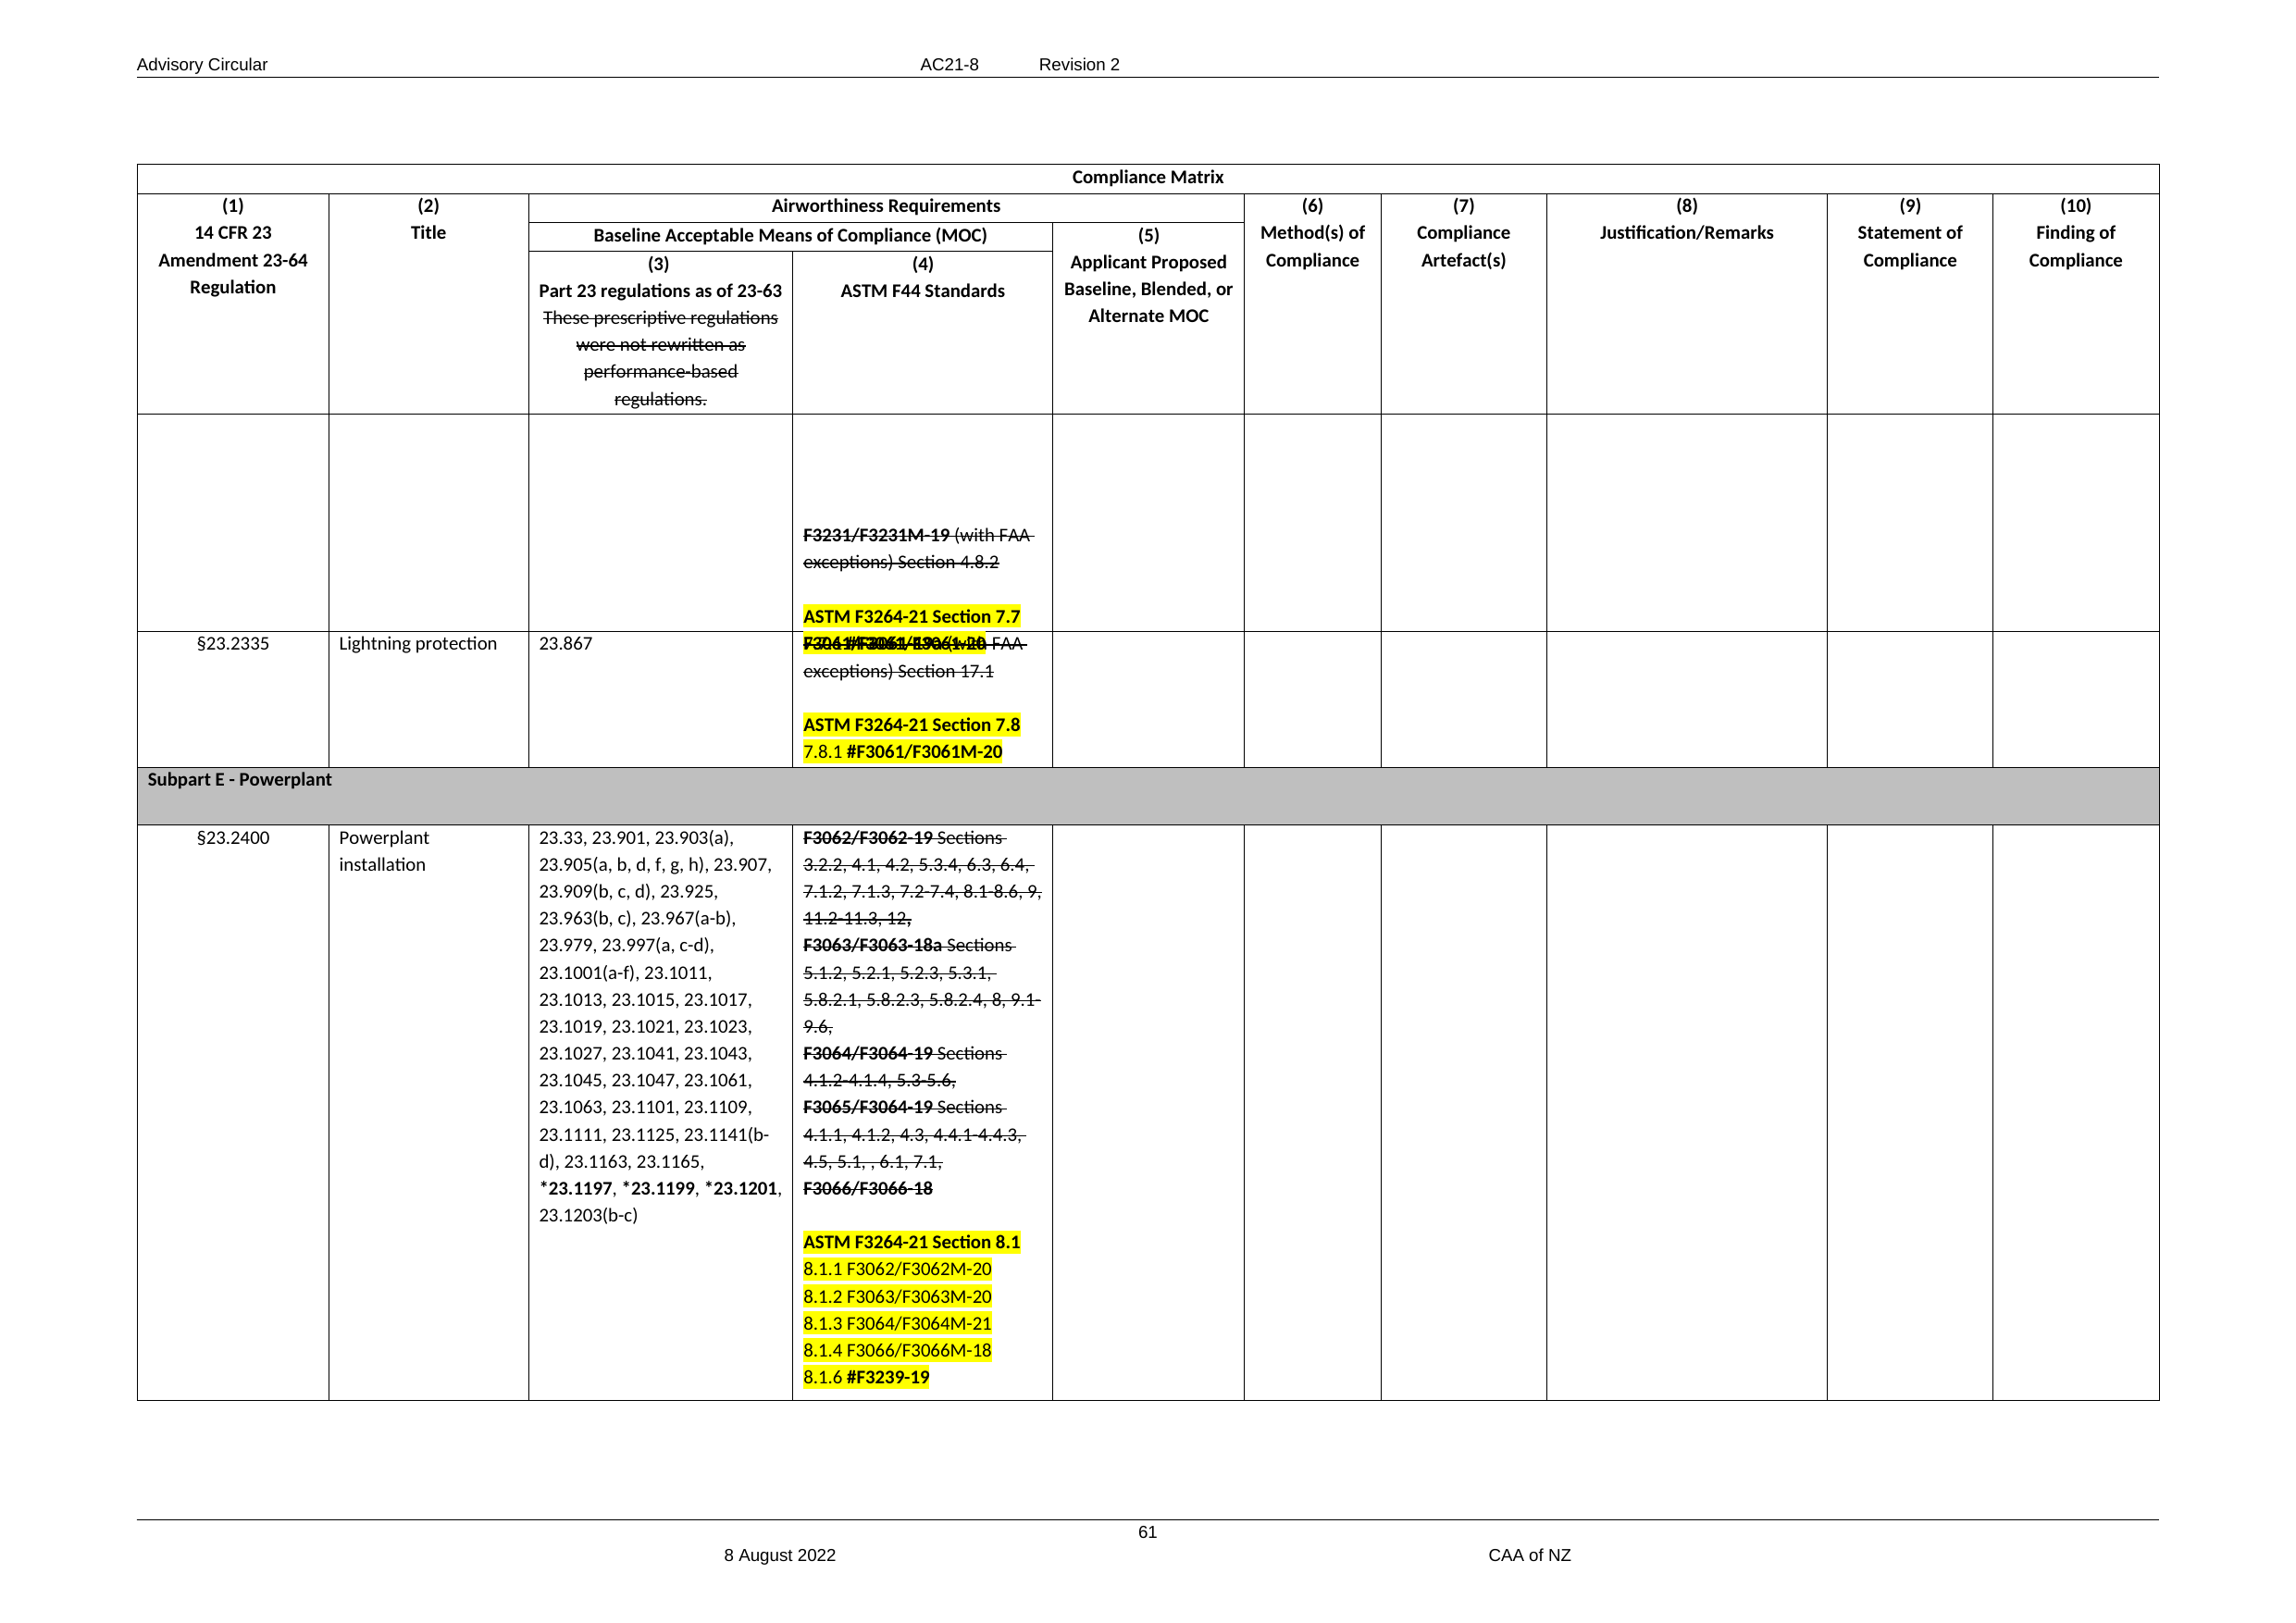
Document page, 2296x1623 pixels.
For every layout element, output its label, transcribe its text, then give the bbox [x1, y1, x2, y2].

table_cell [1245, 825, 1381, 1400]
table_cell Baseline Acceptable Means of Compliance (MOC) [529, 223, 1052, 251]
table_cell Airworthiness Requirements [529, 194, 1244, 222]
table_cell Subpart E - Powerplant [138, 768, 2159, 824]
table_cell (5) Applicant Proposed Baseline, Blended, or Alternate MOC [1053, 223, 1244, 414]
table_cell 23.33, 23.901, 23.903(a), 23.905(a, b, d, f, g, h), 23.907, 23.909(b, c, d), 23.925, 23.963(b, c), 23.967(a-b), 23.979, 23.997(a, c-d), 23.1001(a-f), 23.1011, 23.1013, 23.1015, 23.1017, 23.1019, 23.1021, 23.1023, 23.1027, 23.1041, 23.1043, 23.1045, 23.1047, 23.1061, 23.1063, 23.1101, 23.1109, 23.1111, 23.1125, 23.1141(b-d), 23.1163, 23.1165, *23.1197, *23.1199, *23.1201, 23.1203(b-c) [529, 825, 792, 1400]
table_cell (4) ASTM F44 Standards [793, 252, 1052, 414]
table_cell Powerplant installation [329, 825, 528, 1400]
table_cell [1993, 825, 2159, 1400]
table_cell [1828, 825, 1992, 1400]
table_cell [1828, 632, 1992, 766]
table_cell (6) Method(s) of Compliance [1245, 194, 1381, 414]
table_cell 23.867 [529, 632, 792, 766]
table_cell (10) Finding of Compliance [1993, 194, 2159, 414]
table_cell (1) 14 CFR 23 Amendment 23-64 Regulation [138, 194, 329, 414]
table_cell [1547, 825, 1827, 1400]
table_cell (3) Part 23 regulations as of 23-63 These prescriptive regulations were not rewritten as performance-based regulations. [529, 252, 792, 414]
table_cell §23.2400 [138, 825, 329, 1400]
table_header Compliance Matrix [138, 165, 2159, 192]
table_cell [1053, 632, 1244, 766]
table_cell Lightning protection [329, 632, 528, 766]
table_cell (9) Statement of Compliance [1828, 194, 1992, 414]
table_cell [1382, 632, 1546, 766]
table_cell [1053, 825, 1244, 1400]
table_cell F3062/F3062-19 Sections 3.2.2, 4.1, 4.2, 5.3.4, 6.3, 6.4, 7.1.2, 7.1.3, 7.2-7.4, 8.1-8.6, 9, 11.2-11.3, 12, F3063/F3063-18a Sections 5.1.2, 5.2.1, 5.2.3, 5.3.1, 5.8.2.1, 5.8.2.3, 5.8.2.4, 8, 9.1-9.6, F3064/F3064-19 Sections 4.1.2-4.1.4, 5.3-5.6, F3065/F3064-19 Sections 4.1.1, 4.1.2, 4.3, 4.4.1-4.4.3, 4.5, 5.1, , 6.1, 7.1, F3066/F3066-18 ASTM F3264-21 Section 8.1 8.1.1 F3062/F3062M-20 8.1.2 F3063/F3063M-20 8.1.3 F3064/F3064M-21 8.1.4 F3066/F3066M-18 8.1.6 #F3239-19 [793, 825, 1052, 1400]
table_cell F3061/F3061-19a (with FAA exceptions) Section 17.1 ASTM F3264-21 Section 7.8 7.8.1 #F3061/F3061M-20 [793, 632, 1052, 766]
table_cell (2) Title [329, 194, 528, 414]
table_cell [1547, 632, 1827, 766]
table_cell [1245, 632, 1381, 766]
table_cell (7) Compliance Artefact(s) [1382, 194, 1546, 414]
table_cell [1993, 632, 2159, 766]
table_cell (8) Justification/Remarks [1547, 194, 1827, 414]
table_cell §23.2335 [138, 632, 329, 766]
table_cell [1382, 825, 1546, 1400]
